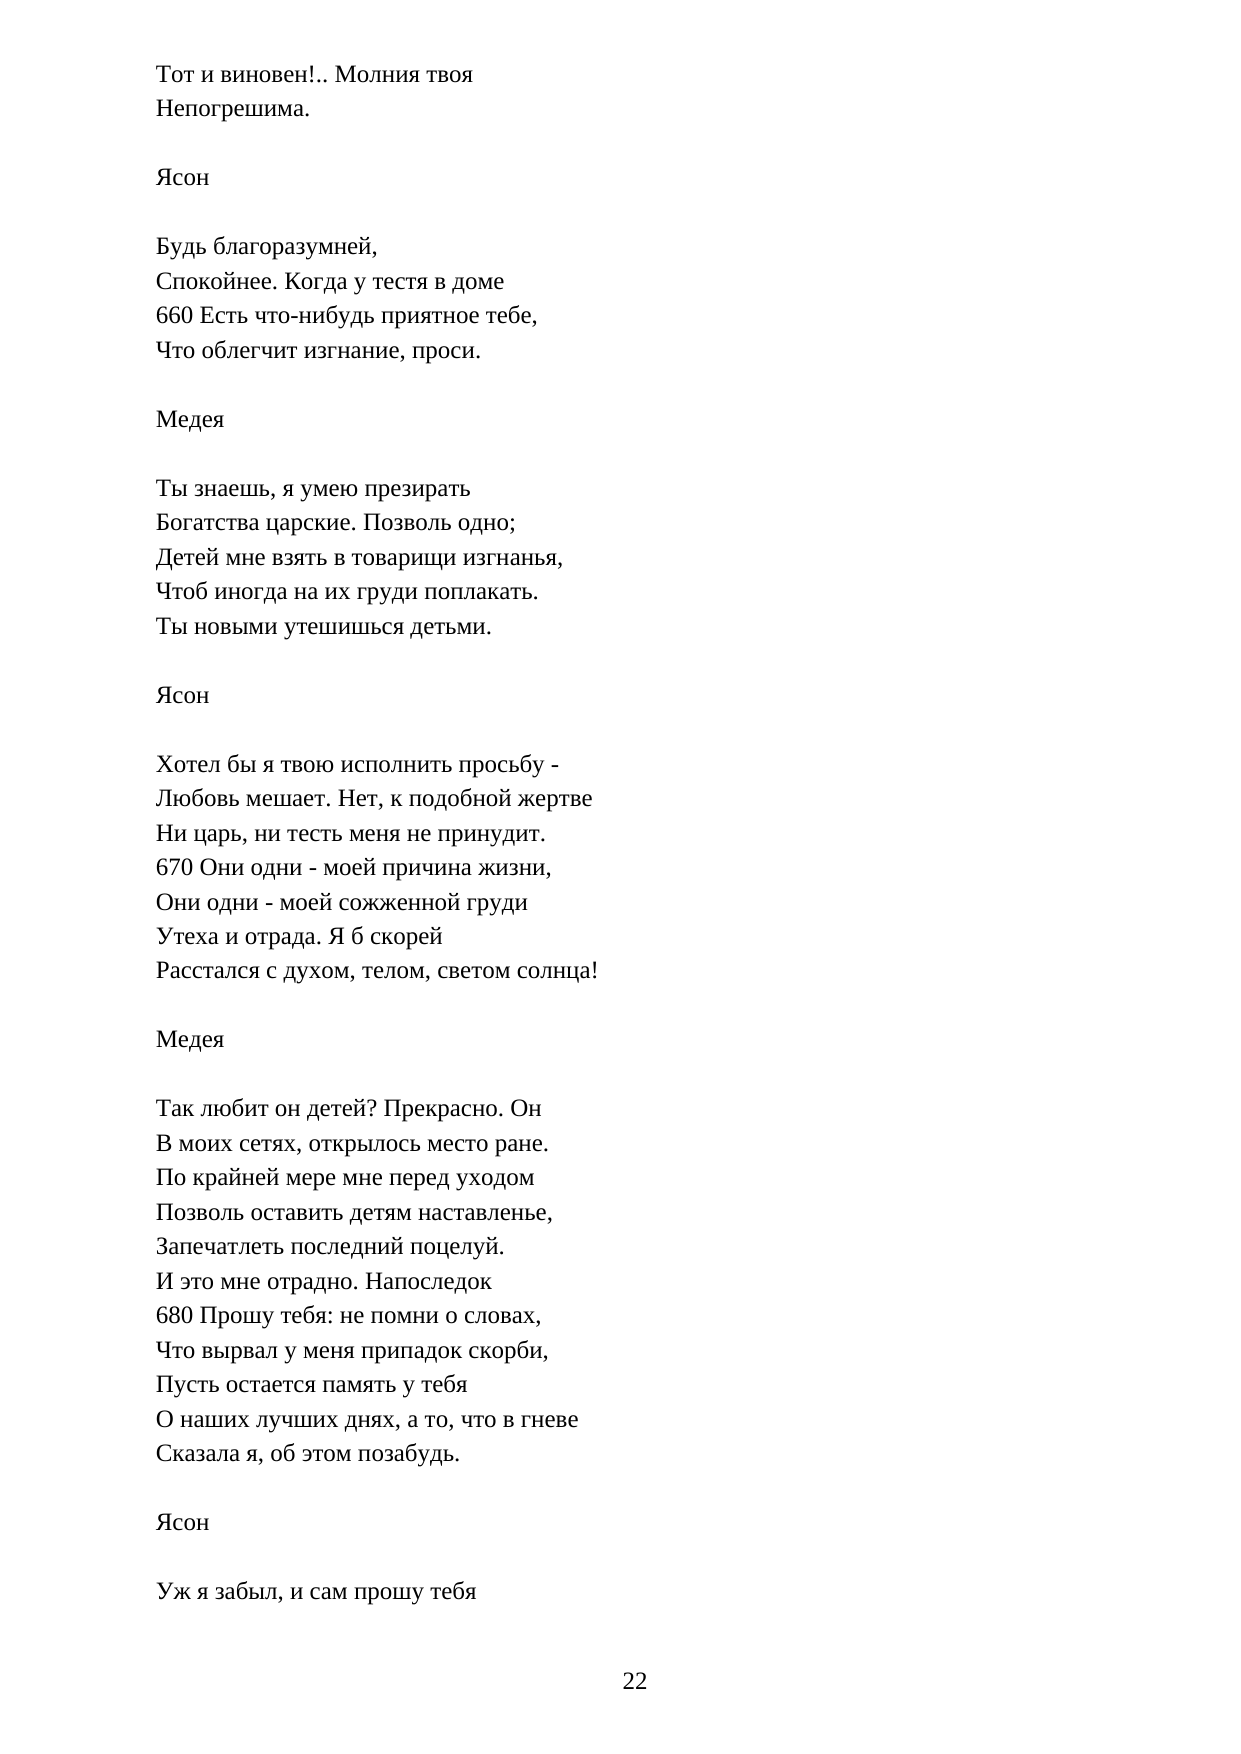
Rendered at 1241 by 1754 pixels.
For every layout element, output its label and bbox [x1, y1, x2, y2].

text [118, 59, 1152, 1605]
